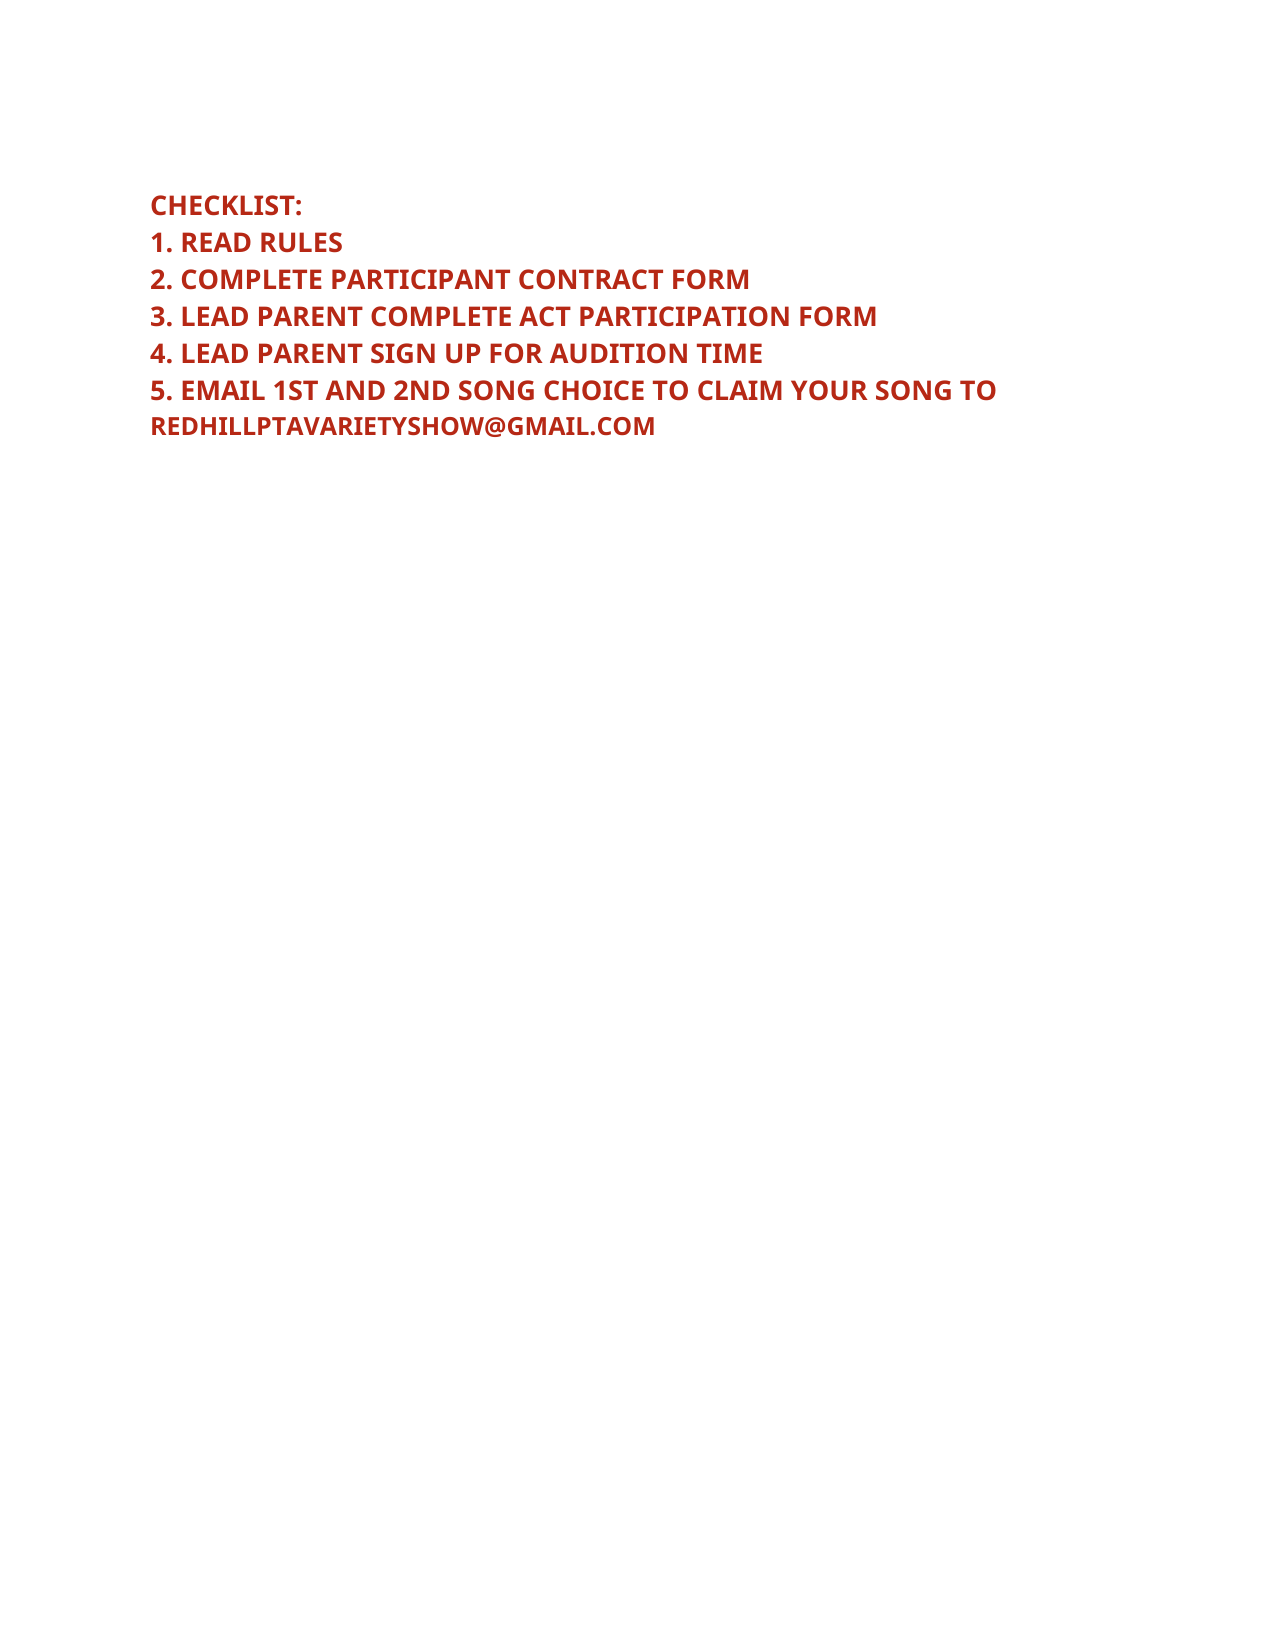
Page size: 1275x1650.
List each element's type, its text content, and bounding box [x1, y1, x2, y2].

text 3. LEAD PARENT COMPLETE ACT PARTICIPATION FORM [150, 297, 1125, 334]
text CHECKLIST: [150, 187, 1125, 224]
text 5. EMAIL 1ST AND 2ND SONG CHOICE TO CLAIM YOUR SONG TO [150, 371, 1125, 408]
text 1. READ RULES [150, 224, 1125, 261]
text 4. LEAD PARENT SIGN UP FOR AUDITION TIME [150, 334, 1125, 371]
text REDHILLPTAVARIETYSHOW@GMAIL.COM [150, 408, 1125, 442]
text 2. COMPLETE PARTICIPANT CONTRACT FORM [150, 261, 1125, 297]
